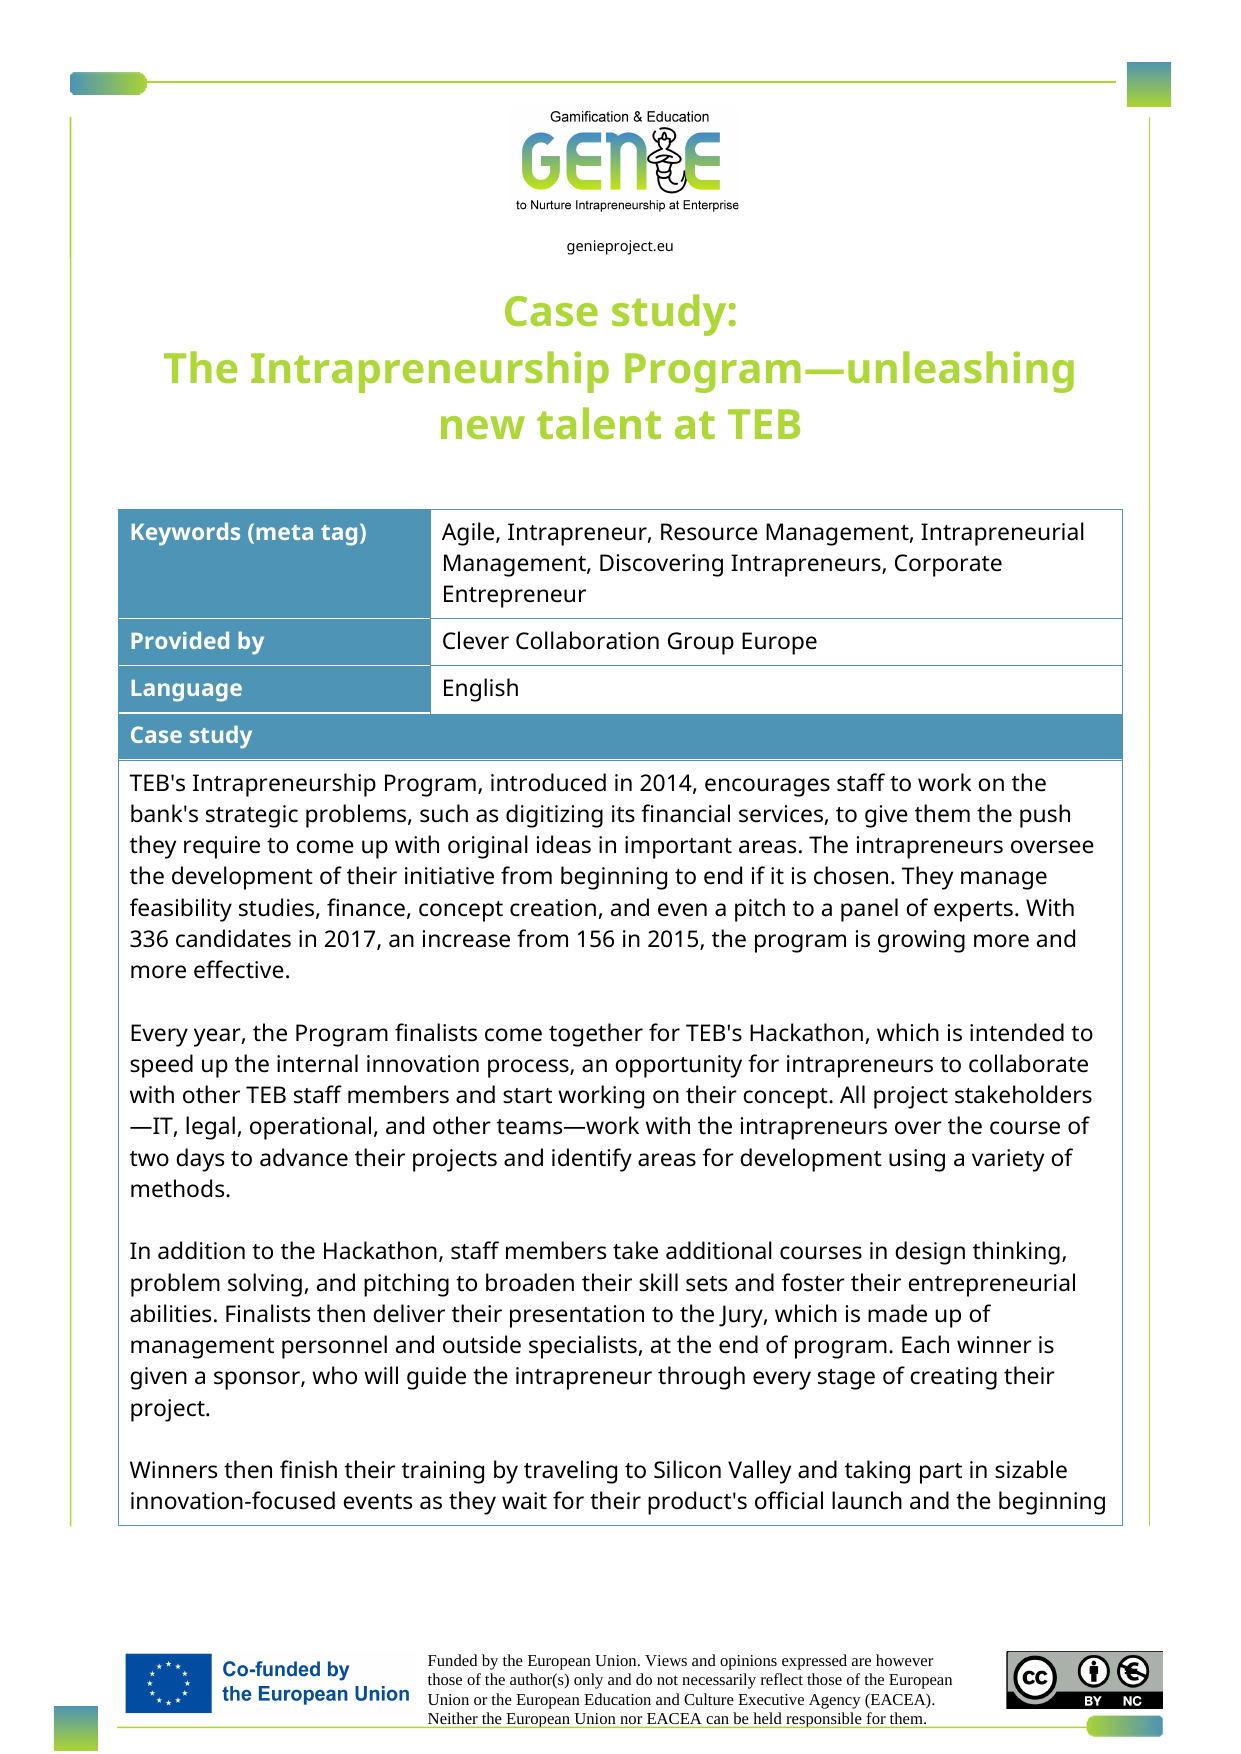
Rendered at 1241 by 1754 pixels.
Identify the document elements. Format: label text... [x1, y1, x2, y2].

text The Intrapreneurship Program—unleashing new talent at TEB [118, 338, 1122, 452]
picture [70, 72, 147, 95]
picture [510, 106, 738, 213]
table_cell Case study [119, 714, 1122, 759]
picture [1087, 1716, 1162, 1736]
table_cell English [431, 666, 1122, 712]
text Case study: [118, 282, 1122, 338]
table_header Agile, Intrapreneur, Resource Management, Intrapreneurial Management, Discovering Intrapreneurs, Corporate Entrepreneur [431, 510, 1122, 618]
table_cell Provided by [119, 619, 430, 665]
table_header Keywords (meta tag) [119, 510, 430, 618]
table_cell Clever Collaboration Group Europe [431, 619, 1122, 665]
table_cell Language [119, 666, 430, 712]
picture [1126, 62, 1172, 107]
picture [53, 1706, 98, 1751]
